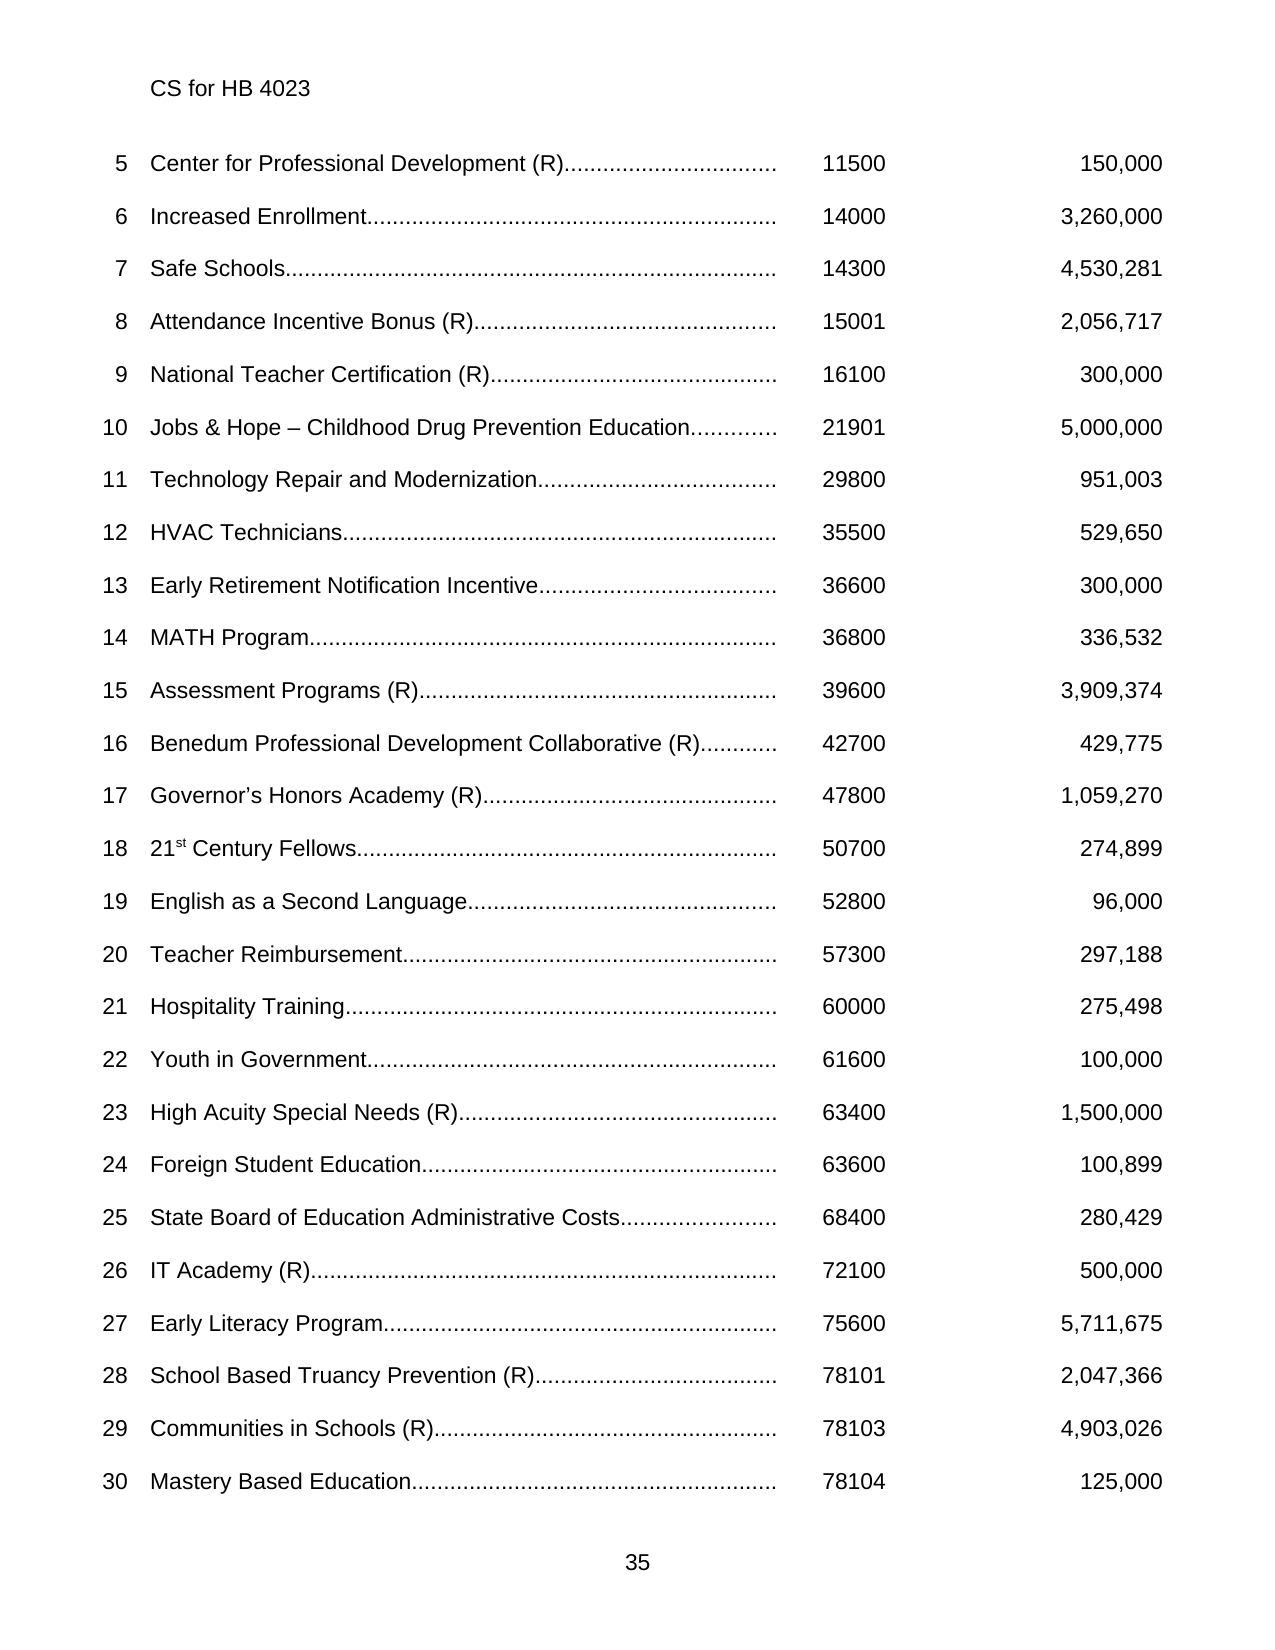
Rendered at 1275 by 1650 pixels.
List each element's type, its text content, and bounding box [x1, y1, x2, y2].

text 21st Century Fellows 50700 274,899 [150, 835, 1125, 862]
text Safe Schools 14300 4,530,281 [150, 255, 1125, 282]
text Teacher Reimbursement 57300 297,188 [150, 941, 1125, 967]
text School Based Truancy Prevention (R) 78101 2,047,366 [150, 1362, 1125, 1389]
text HVAC Technicians 35500 529,650 [150, 519, 1125, 545]
text Increased Enrollment 14000 3,260,000 [150, 203, 1125, 229]
text Assessment Programs (R) 39600 3,909,374 [150, 677, 1125, 703]
text Benedum Professional Development Collaborative (R) 42700 429,775 [150, 730, 1125, 756]
text Foreign Student Education 63600 100,899 [150, 1151, 1125, 1178]
text Communities in Schools (R) 78103 4,903,026 [150, 1415, 1125, 1441]
text Attendance Incentive Bonus (R) 15001 2,056,717 [150, 308, 1125, 334]
text Early Retirement Notification Incentive 36600 300,000 [150, 572, 1125, 598]
text Technology Repair and Modernization 29800 951,003 [150, 466, 1125, 493]
text National Teacher Certification (R) 16100 300,000 [150, 361, 1125, 387]
text Early Literacy Program 75600 5,711,675 [150, 1309, 1125, 1336]
text High Acuity Special Needs (R) 63400 1,500,000 [150, 1099, 1125, 1125]
text English as a Second Language 52800 96,000 [150, 888, 1125, 914]
text Youth in Government 61600 100,000 [150, 1046, 1125, 1072]
text Governor’s Honors Academy (R) 47800 1,059,270 [150, 782, 1125, 809]
text MATH Program 36800 336,532 [150, 624, 1125, 651]
text IT Academy (R) 72100 500,000 [150, 1257, 1125, 1283]
text Hospitality Training 60000 275,498 [150, 993, 1125, 1020]
text Center for Professional Development (R) 11500 150,000 [150, 150, 1125, 176]
text Jobs & Hope – Childhood Drug Prevention Education 21901 5,000,000 [150, 413, 1125, 440]
text State Board of Education Administrative Costs 68400 280,429 [150, 1204, 1125, 1231]
text Mastery Based Education 78104 125,000 [150, 1468, 1125, 1494]
